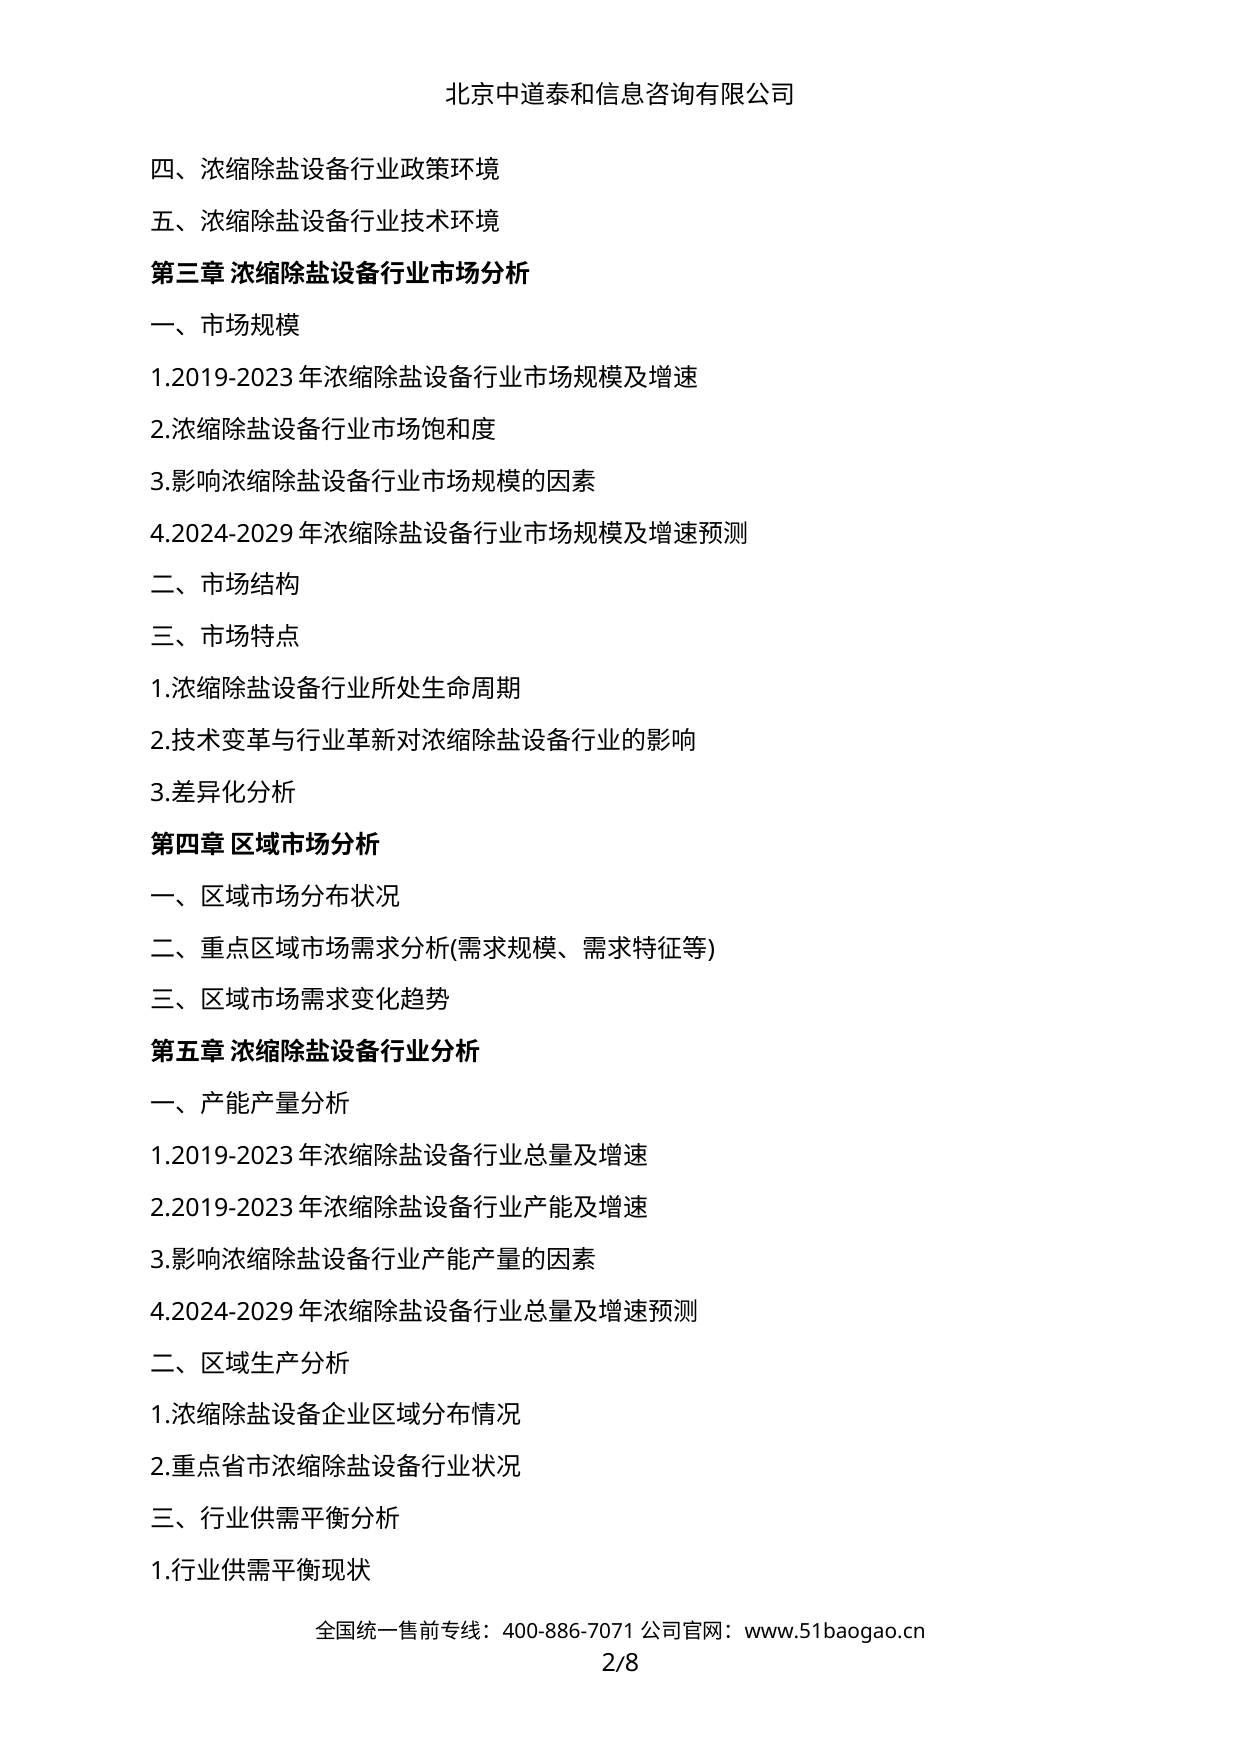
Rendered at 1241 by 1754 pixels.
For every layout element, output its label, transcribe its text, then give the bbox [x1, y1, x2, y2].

text 三、区域市场需求变化趋势 [150, 980, 1090, 1016]
text 第五章 浓缩除盐设备行业分析 [150, 1032, 1090, 1068]
text 二、重点区域市场需求分析(需求规模、需求特征等) [150, 928, 1090, 964]
text 1.行业供需平衡现状 [150, 1551, 1090, 1587]
text 一、产能产量分析 [150, 1084, 1090, 1120]
text 1.浓缩除盐设备企业区域分布情况 [150, 1395, 1090, 1431]
text 1.浓缩除盐设备行业所处生命周期 [150, 669, 1090, 705]
text 4.2024-2029年浓缩除盐设备行业市场规模及增速预测 [150, 513, 1090, 549]
text 2.技术变革与行业革新对浓缩除盐设备行业的影响 [150, 721, 1090, 757]
text 4.2024-2029年浓缩除盐设备行业总量及增速预测 [150, 1291, 1090, 1327]
text 1.2019-2023年浓缩除盐设备行业总量及增速 [150, 1136, 1090, 1172]
text 第三章 浓缩除盐设备行业市场分析 [150, 254, 1090, 290]
text 二、市场结构 [150, 565, 1090, 601]
text 一、区域市场分布状况 [150, 876, 1090, 912]
text 二、区域生产分析 [150, 1343, 1090, 1379]
text 3.差异化分析 [150, 772, 1090, 809]
text 三、行业供需平衡分析 [150, 1499, 1090, 1535]
text 2.重点省市浓缩除盐设备行业状况 [150, 1447, 1090, 1483]
text 四、浓缩除盐设备行业政策环境 [150, 150, 1090, 186]
text 一、市场规模 [150, 306, 1090, 342]
text 三、市场特点 [150, 617, 1090, 653]
text 五、浓缩除盐设备行业技术环境 [150, 202, 1090, 238]
text 2.浓缩除盐设备行业市场饱和度 [150, 409, 1090, 446]
text 第四章 区域市场分析 [150, 824, 1090, 861]
text 2.2019-2023年浓缩除盐设备行业产能及增速 [150, 1187, 1090, 1224]
text 3.影响浓缩除盐设备行业市场规模的因素 [150, 461, 1090, 497]
text 1.2019-2023年浓缩除盐设备行业市场规模及增速 [150, 357, 1090, 394]
text 3.影响浓缩除盐设备行业产能产量的因素 [150, 1239, 1090, 1276]
